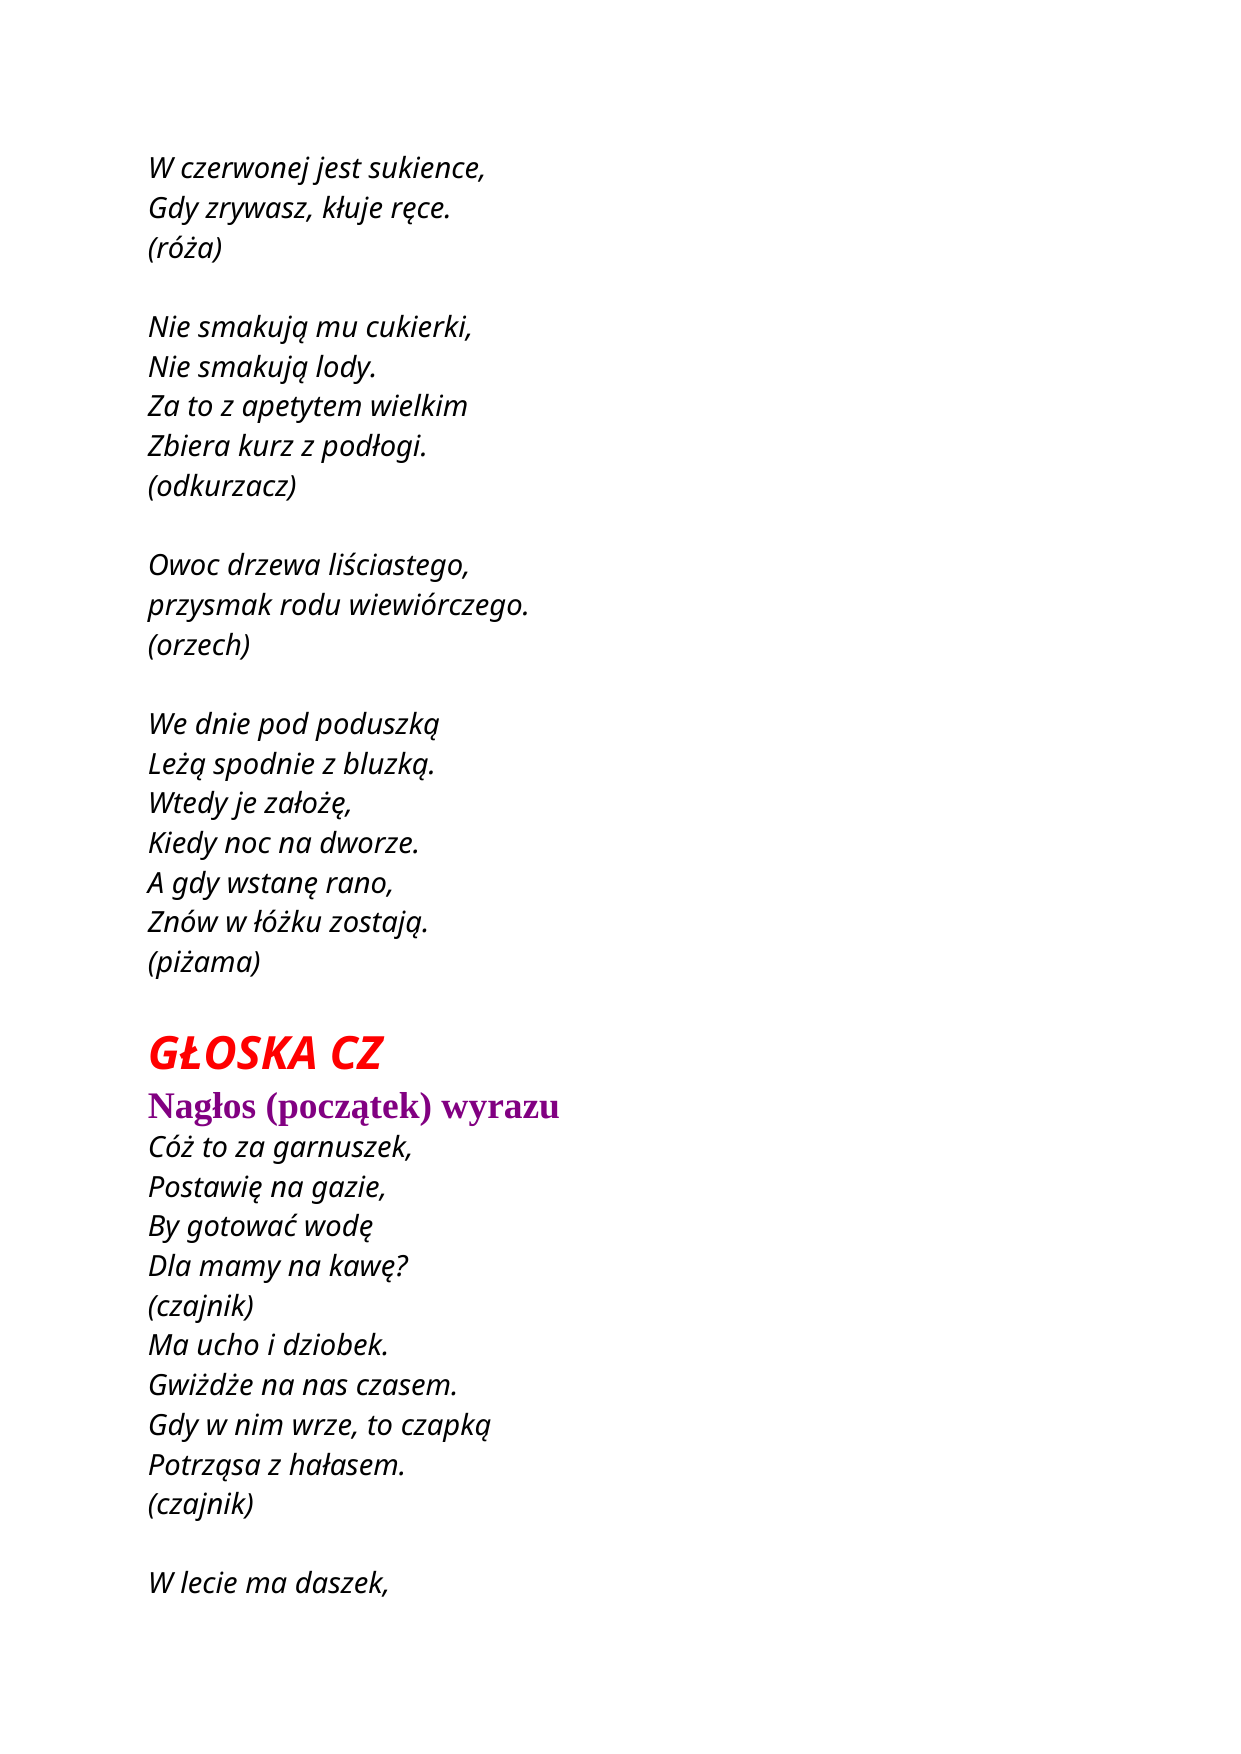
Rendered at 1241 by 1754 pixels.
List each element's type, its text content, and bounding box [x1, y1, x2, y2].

text Postawię na gazie, [148, 1166, 1093, 1206]
text Wtedy je założę, [148, 783, 1093, 822]
text przysmak rodu wiewiórczego. [148, 584, 1093, 624]
text Dla mamy na kawę? [148, 1245, 1093, 1285]
text By gotować wodę [148, 1206, 1093, 1245]
text Za to z apetytem wielkim [148, 386, 1093, 425]
text Kiedy noc na dworze. [148, 822, 1093, 862]
text Nie smakują mu cukierki, [148, 306, 1093, 346]
text (orzech) [148, 624, 1093, 663]
text Nagłos (początek) wyrazu [148, 1083, 1093, 1126]
text W lecie ma daszek, [148, 1563, 1093, 1602]
text A gdy wstanę rano, [148, 862, 1093, 902]
text (odkurzacz) [148, 465, 1093, 505]
text Zbiera kurz z podłogi. [148, 425, 1093, 465]
text (czajnik) [148, 1285, 1093, 1325]
text Znów w łóżku zostają. [148, 902, 1093, 941]
text (róża) [148, 227, 1093, 267]
text (piżama) [148, 941, 1093, 981]
text Ma ucho i dziobek. [148, 1325, 1093, 1364]
text GŁOSKA CZ [148, 1021, 1093, 1083]
text Potrząsa z hałasem. [148, 1444, 1093, 1483]
text We dnie pod poduszką [148, 703, 1093, 743]
text Nie smakują lody. [148, 346, 1093, 386]
text Gwiżdże na nas czasem. [148, 1364, 1093, 1404]
text Gdy w nim wrze, to czapką [148, 1404, 1093, 1444]
text (czajnik) [148, 1483, 1093, 1523]
text Cóż to za garnuszek, [148, 1126, 1093, 1166]
text Owoc drzewa liściastego, [148, 544, 1093, 584]
text Leżą spodnie z bluzką. [148, 743, 1093, 783]
text Gdy zrywasz, kłuje ręce. [148, 187, 1093, 227]
text W czerwonej jest sukience, [148, 148, 1093, 187]
